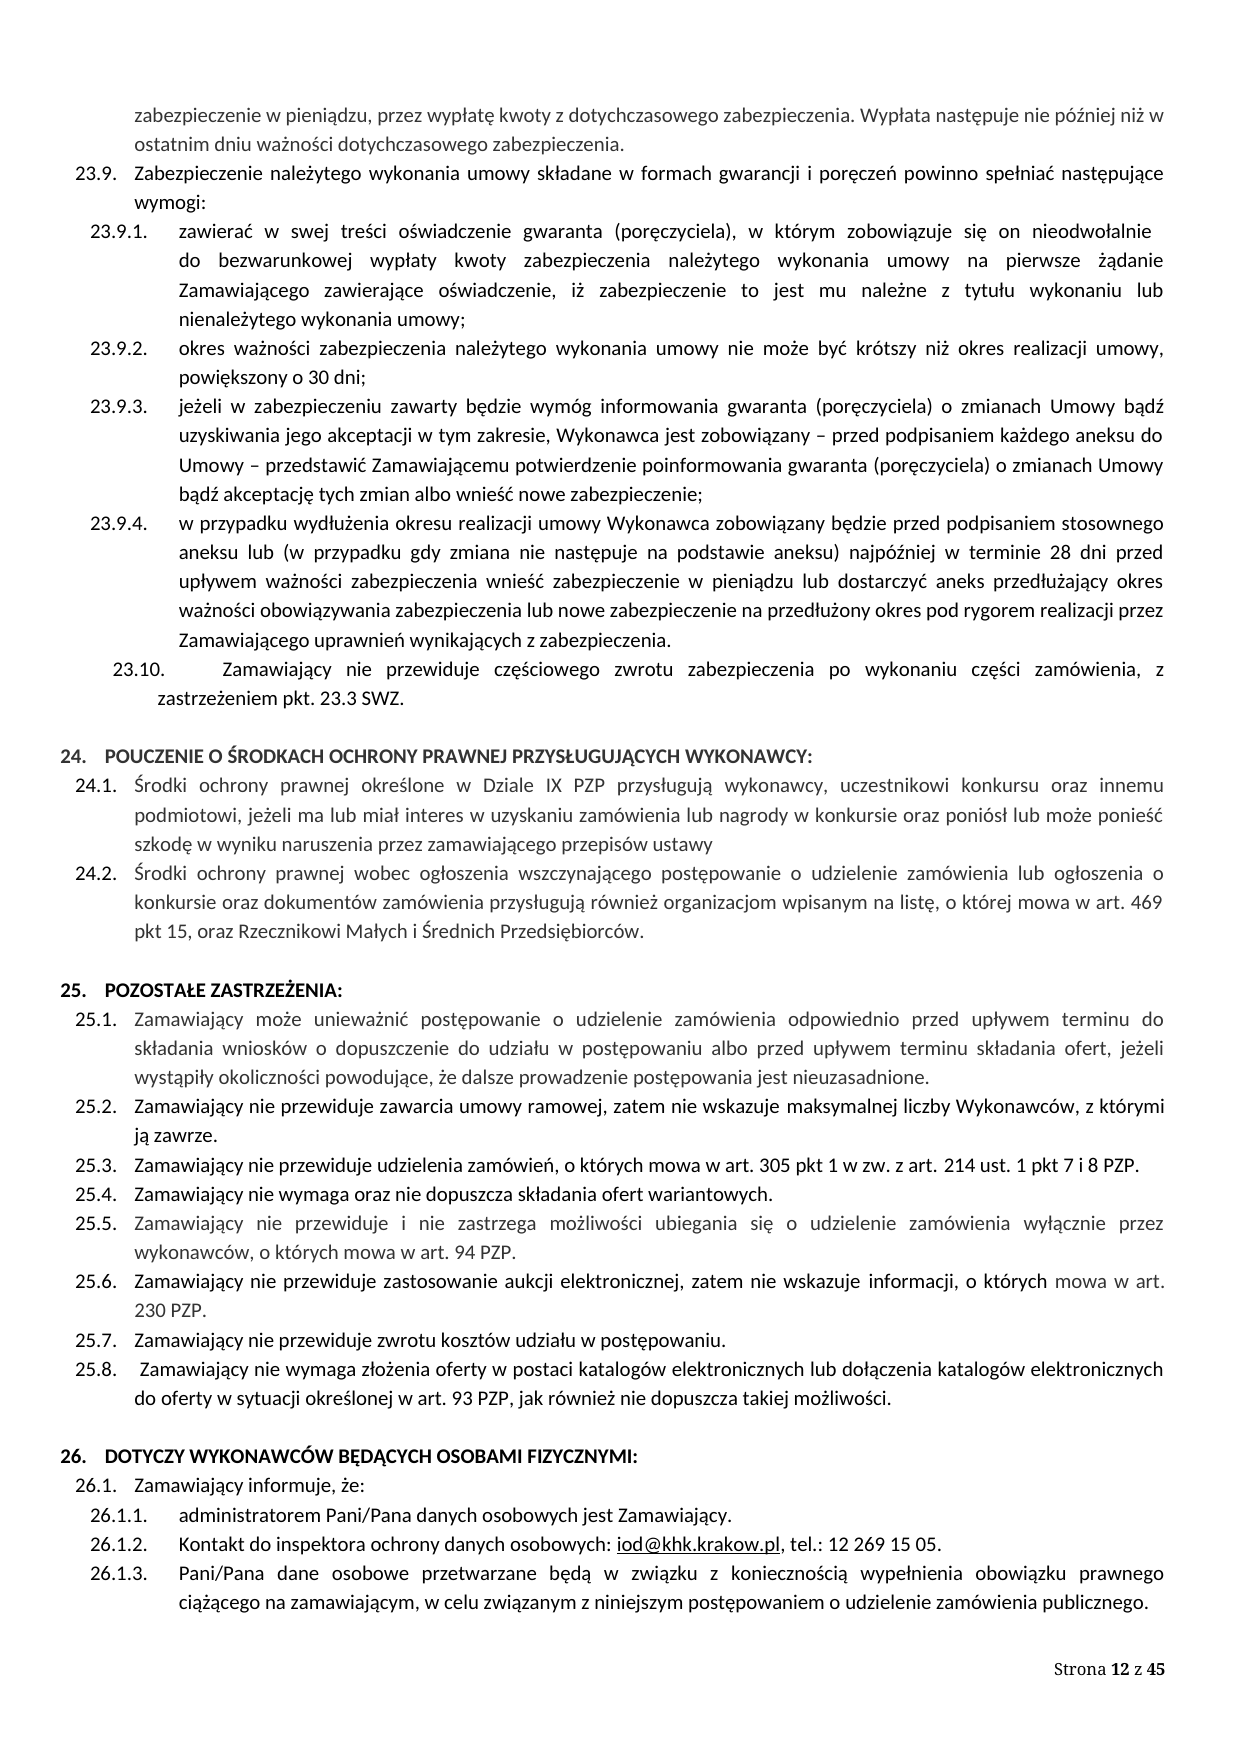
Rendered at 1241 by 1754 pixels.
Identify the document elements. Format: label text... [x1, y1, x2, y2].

list Kontakt do inspektora ochrony danych osobowych: iod@khk.krakow.pl, tel.: 12 269 15 05. [90, 1531, 1165, 1556]
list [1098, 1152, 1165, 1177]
list Zamawiający nie przewiduje udzielenia zamówień, o których mowa w art. 305 pkt 1 w zw. z art. 214 ust. 1 pkt 7 i 8 PZP. [75, 1152, 944, 1177]
list Zamawiający nie przewiduje częściowego zwrotu zabezpieczenia po wykonaniu części zamówienia, z zastrzeżeniem pkt. 23.3 SWZ. [112, 656, 1165, 711]
list POZOSTAŁE ZASTRZEŻENIA: [60, 977, 1165, 1002]
list Zamawiający może unieważnić postępowanie o udzielenie zamówienia odpowiednio przed upływem terminu do składania wniosków o dopuszczenie do udziału w postępowaniu albo przed upływem terminu składania ofert, jeżeli wystąpiły okoliczności powodujące, że dalsze prowadzenie postępowania jest nieuzasadnione. [75, 1006, 1165, 1090]
list DOTYCZY WYKONAWCÓW BĘDĄCYCH OSOBAMI FIZYCZNYMI: [60, 1443, 1165, 1469]
list Zabezpieczenie należytego wykonania umowy składane w formach gwarancji i poręczeń powinno spełniać następujące wymogi: [75, 160, 1165, 215]
list Środki ochrony prawnej określone w Dziale IX PZP przysługują wykonawcy, uczestnikowi konkursu oraz innemu podmiotowi, jeżeli ma lub miał interes w uzyskaniu zamówienia lub nagrody w konkursie oraz poniósł lub może ponieść szkodę w wyniku naruszenia przez zamawiającego przepisów ustawy [75, 773, 1165, 856]
list w przypadku wydłużenia okresu realizacji umowy Wykonawca zobowiązany będzie przed podpisaniem stosownego aneksu lub (w przypadku gdy zmiana nie następuje na podstawie aneksu) najpóźniej w terminie 28 dni przed upływem ważności zabezpieczenia wnieść zabezpieczenie w pieniądzu lub dostarczyć aneks przedłużający okres ważności obowiązywania zabezpieczenia lub nowe zabezpieczenie na przedłużony okres pod rygorem realizacji przez Zamawiającego uprawnień wynikających z zabezpieczenia. [90, 510, 1165, 652]
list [75, 102, 1165, 156]
list Zamawiający nie wymaga oraz nie dopuszcza składania ofert wariantowych. [75, 1181, 1165, 1206]
list administratorem Pani/Pana danych osobowych jest Zamawiający. [90, 1502, 1165, 1527]
list Zamawiający nie przewiduje i nie zastrzega możliwości ubiegania się o udzielenie zamówienia wyłącznie przez wykonawców, o których mowa w art. 94 PZP. [75, 1210, 1165, 1265]
list Pani/Pana dane osobowe przetwarzane będą w związku z koniecznością wypełnienia obowiązku prawnego ciążącego na zamawiającym, w celu związanym z niniejszym postępowaniem o udzielenie zamówienia publicznego. [90, 1560, 1165, 1615]
list Zamawiający nie wymaga złożenia oferty w postaci katalogów elektronicznych lub dołączenia katalogów elektronicznych do oferty w sytuacji określonej w art. 93 PZP, jak również nie dopuszcza takiej możliwości. [75, 1356, 1165, 1411]
list Zamawiający nie przewiduje zastosowanie aukcji elektronicznej, zatem nie wskazuje informacji, o których mowa w art. 230 PZP. [75, 1268, 1165, 1323]
list Zamawiający nie przewiduje zawarcia umowy ramowej, zatem nie wskazuje maksymalnej liczby Wykonawców, z którymi ją zawrze. [75, 1093, 1165, 1148]
list okres ważności zabezpieczenia należytego wykonania umowy nie może być krótszy niż okres realizacji umowy, powiększony o 30 dni; [90, 335, 1165, 390]
list zawierać w swej treści oświadczenie gwaranta (poręczyciela), w którym zobowiązuje się on nieodwołalnie do bezwarunkowej wypłaty kwoty zabezpieczenia należytego wykonania umowy na pierwsze żądanie Zamawiającego zawierające oświadczenie, iż zabezpieczenie to jest mu należne z tytułu wykonaniu lub nienależytego wykonania umowy; [90, 218, 1165, 331]
list jeżeli w zabezpieczeniu zawarty będzie wymóg informowania gwaranta (poręczyciela) o zmianach Umowy bądź uzyskiwania jego akceptacji w tym zakresie, Wykonawca jest zobowiązany – przed podpisaniem każdego aneksu do Umowy – przedstawić Zamawiającemu potwierdzenie poinformowania gwaranta (poręczyciela) o zmianach Umowy bądź akceptację tych zmian albo wnieść nowe zabezpieczenie; [90, 393, 1165, 506]
list Środki ochrony prawnej wobec ogłoszenia wszczynającego postępowanie o udzielenie zamówienia lub ogłoszenia o konkursie oraz dokumentów zamówienia przysługują również organizacjom wpisanym na listę, o której mowa w art. 469 pkt 15, oraz Rzecznikowi Małych i Średnich Przedsiębiorców. [75, 860, 1165, 944]
list Zamawiający informuje, że: [75, 1473, 1165, 1498]
list POUCZENIE O ŚRODKACH OCHRONY PRAWNEJ PRZYSŁUGUJĄCYCH WYKONAWCY: [60, 743, 1165, 769]
list Zamawiający nie przewiduje zwrotu kosztów udziału w postępowaniu. [75, 1327, 1165, 1352]
